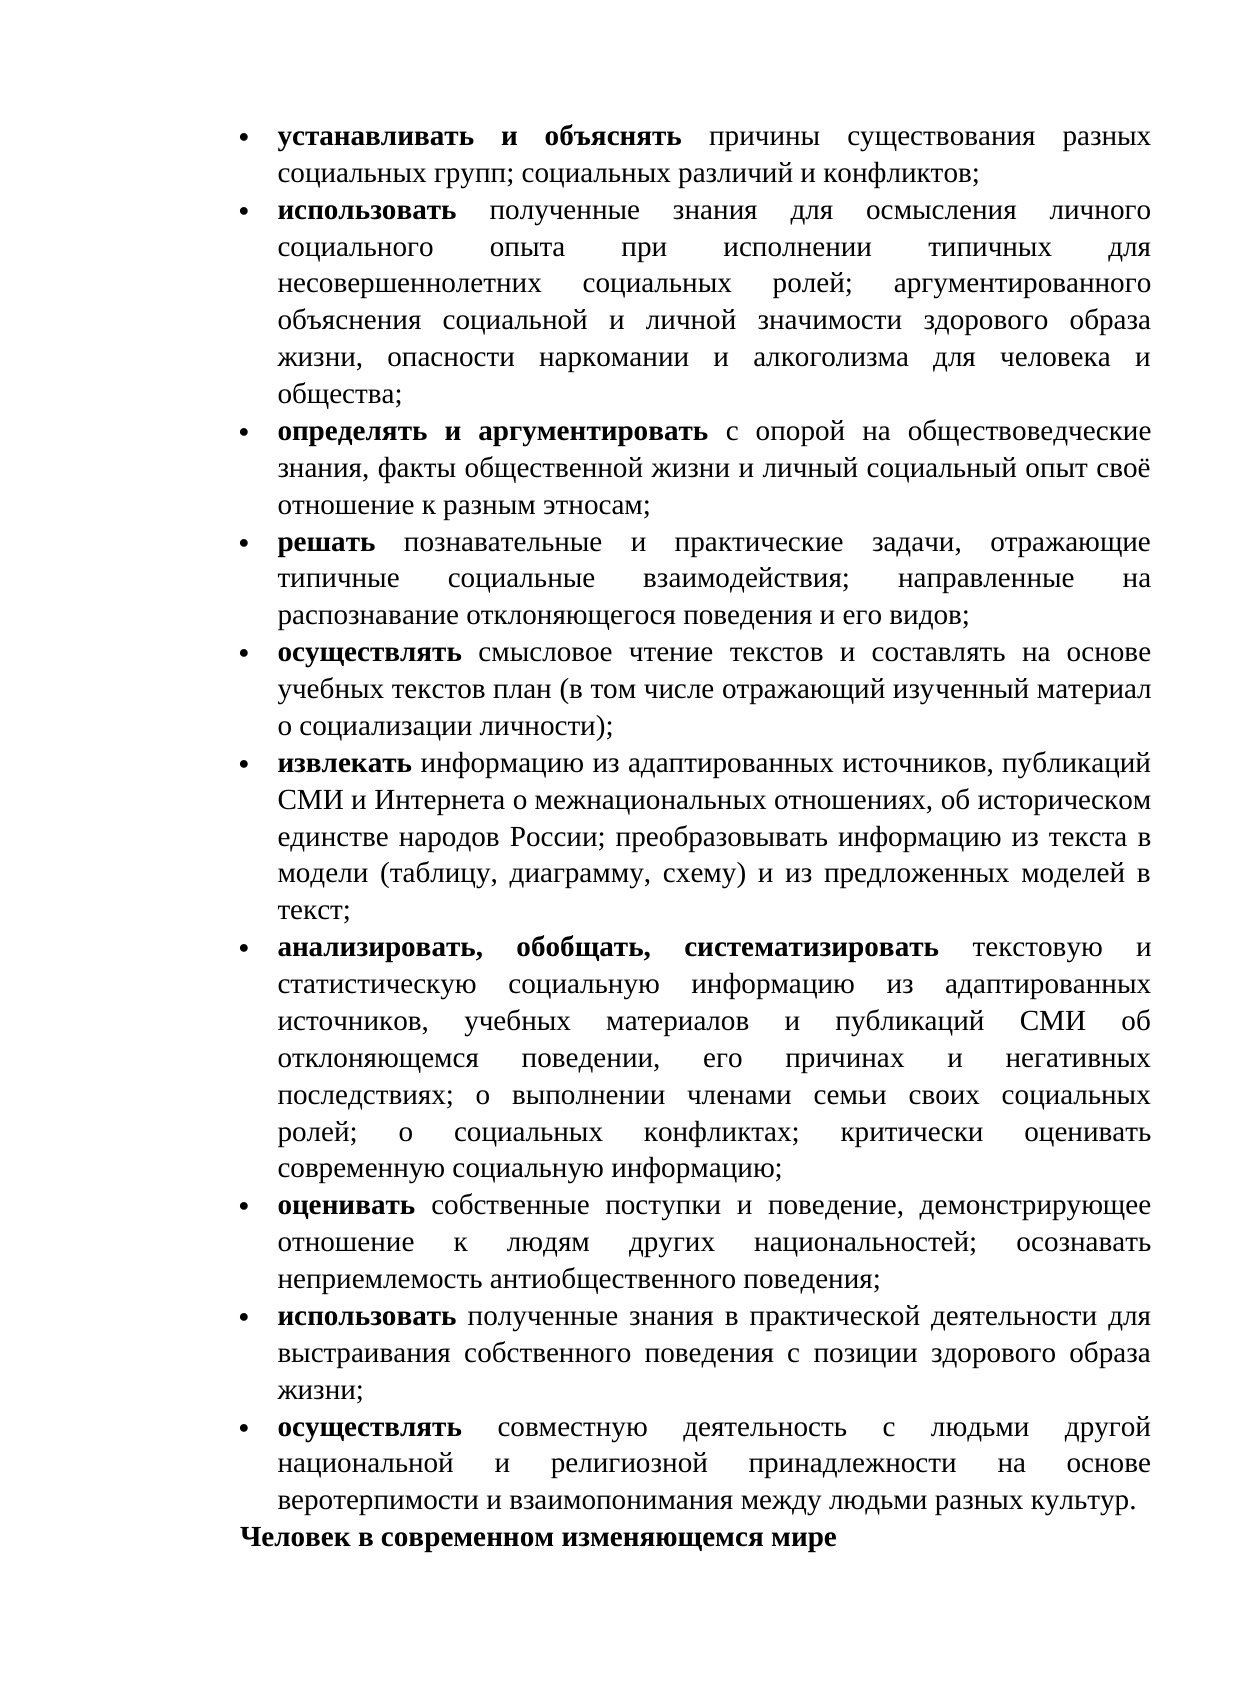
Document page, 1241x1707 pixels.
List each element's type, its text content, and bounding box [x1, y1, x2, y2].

list устанавливать и объяснять причины существования разных социальных групп; социальных различий и конфликтов; [240, 118, 1152, 188]
list оценивать собственные поступки и поведение, демонстрирующее отношение к людям других национальностей; осознавать неприемлемость антиобщественного поведения; [240, 1187, 1152, 1295]
list извлекать информацию из адаптированных источников, публикаций СМИ и Интернета о межнациональных отношениях, об историческом единстве народов России; преобразовывать информацию из текста в модели (таблицу, диаграмму, схему) и из предложенных моделей в текст; [240, 745, 1152, 926]
list определять и аргументировать с опорой на обществоведческие знания, факты общественной жизни и личный социальный опыт своё отношение к разным этносам; [240, 413, 1152, 520]
list использовать полученные знания для осмысления личного социального опыта при исполнении типичных для несовершеннолетних социальных ролей; аргументированного объяснения социальной и личной значимости здорового образа жизни, опасности наркомании и алкоголизма для человека и общества; [240, 192, 1152, 410]
list осуществлять совместную деятельность с людьми другой национальной и религиозной принадлежности на основе веротерпимости и взаимопонимания между людьми разных культур. [240, 1409, 1152, 1516]
text Человек в современном изменяющемся мире [177, 1519, 1152, 1553]
list анализировать, обобщать, систематизировать текстовую и статистическую социальную информацию из адаптированных источников, учебных материалов и публикаций СМИ об отклоняющемся поведении, его причинах и негативных последствиях; о выполнении членами семьи своих социальных ролей; о социальных конфликтах; критически оценивать современную социальную информацию; [240, 929, 1152, 1184]
list использовать полученные знания в практической деятельности для выстраивания собственного поведения с позиции здорового образа жизни; [240, 1298, 1152, 1405]
list решать познавательные и практические задачи, отражающие типичные социальные взаимодействия; направленные на распознавание отклоняющегося поведения и его видов; [240, 524, 1152, 631]
list осуществлять смысловое чтение текстов и составлять на основе учебных текстов план (в том числе отражающий изу­ченный материал о социализации личности); [240, 634, 1152, 742]
